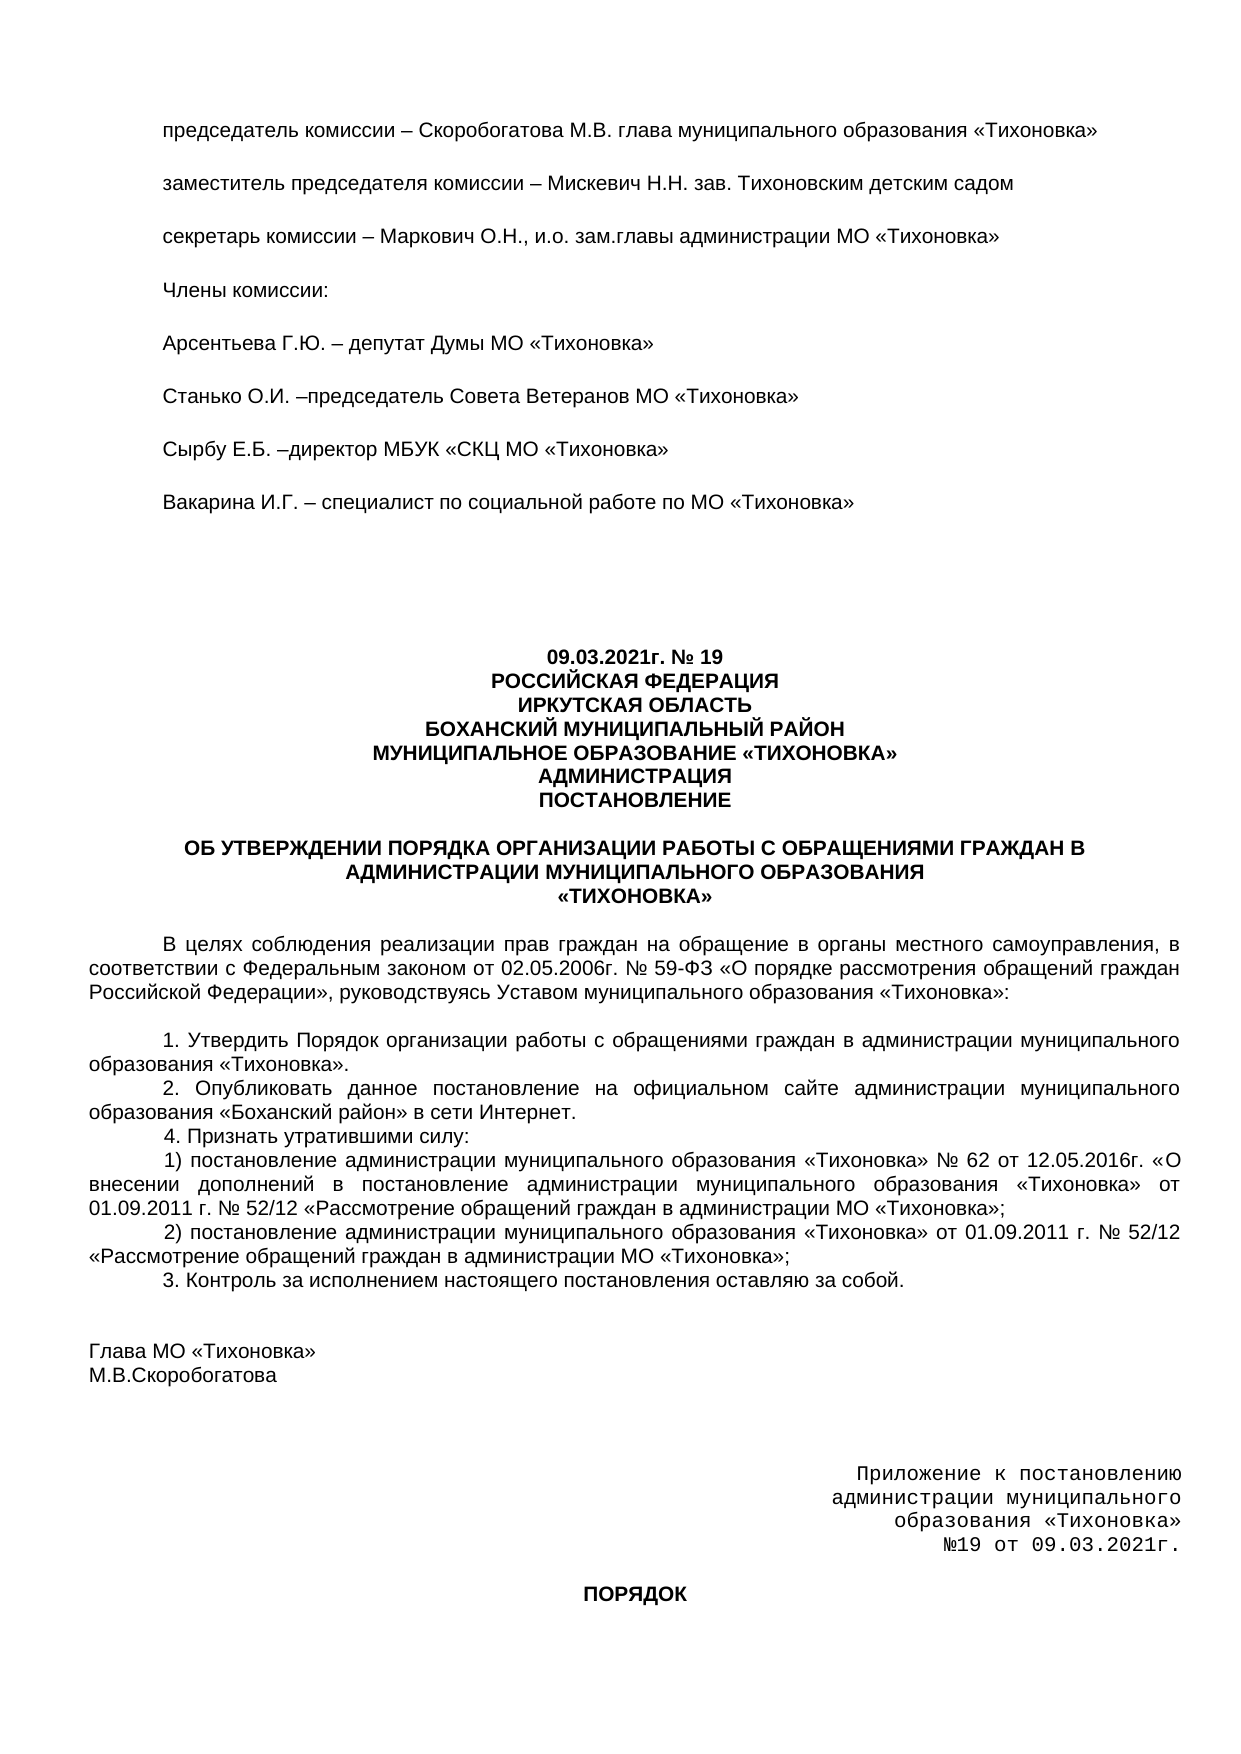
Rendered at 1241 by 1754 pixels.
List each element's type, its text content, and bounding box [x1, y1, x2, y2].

text 2) постановление администрации муниципального образования «Тихоновка» от 01.09.2011 г. № 52/12 «Рассмотрение обращений граждан в администрации МО «Тихоновка»; [89, 1219, 1181, 1267]
text Станько О.И. –председатель Совета Ветеранов МО «Тихоновка» [89, 384, 1181, 408]
text ПОРЯДОК [89, 1582, 1181, 1606]
text заместитель председателя комиссии – Мискевич Н.Н. зав. Тихоновским детским садом [89, 171, 1181, 195]
text В целях соблюдения реализации прав граждан на обращение в органы местного самоуправления, в соответствии с Федеральным законом от 02.05.2006г. № 59-ФЗ «О порядке рассмотрения обращений граждан Российской Федерации», руководствуясь Уставом муниципального образования «Тихоновка»: [89, 932, 1181, 1004]
text 2. Опубликовать данное постановление на официальном сайте администрации муниципального образования «Боханский район» в сети Интернет. [89, 1076, 1181, 1124]
text Арсентьева Г.Ю. – депутат Думы МО «Тихоновка» [89, 331, 1181, 354]
text БОХАНСКИЙ МУНИЦИПАЛЬНЫЙ РАЙОН [89, 716, 1181, 740]
text «ТИХОНОВКА» [89, 884, 1181, 908]
text МУНИЦИПАЛЬНОЕ ОБРАЗОВАНИЕ «ТИХОНОВКА» [89, 740, 1181, 764]
text 1) постановление администрации муниципального образования «Тихоновка» № 62 от 12.05.2016г. «О внесении дополнений в постановление администрации муниципального образования «Тихоновка» от 01.09.2011 г. № 52/12 «Рассмотрение обращений граждан в администрации МО «Тихоновка»; [89, 1148, 1181, 1219]
text 09.03.2021г. № 19 [89, 644, 1181, 668]
text АДМИНИСТРАЦИЯ [89, 764, 1181, 788]
text №19 от 09.03.2021г. [89, 1534, 1181, 1558]
text 4. Признать утратившими силу: [89, 1124, 1181, 1148]
text Вакарина И.Г. – специалист по социальной работе по МО «Тихоновка» [89, 490, 1181, 514]
text 1. Утвердить Порядок организации работы с обращениями граждан в администрации муниципального образования «Тихоновка». [89, 1028, 1181, 1076]
text секретарь комиссии – Маркович О.Н., и.о. зам.главы администрации МО «Тихоновка» [89, 224, 1181, 248]
text Приложение к постановлению [89, 1463, 1181, 1487]
text 3. Контроль за исполнением настоящего постановления оставляю за собой. [89, 1267, 1181, 1291]
text Члены комиссии: [89, 277, 1181, 301]
text администрации муниципального [89, 1487, 1181, 1511]
text ИРКУТСКАЯ ОБЛАСТЬ [89, 692, 1181, 716]
text председатель комиссии – Скоробогатова М.В. глава муниципального образования «Тихоновка» [89, 118, 1181, 142]
text ПОСТАНОВЛЕНИЕ [89, 788, 1181, 812]
text ОБ УТВЕРЖДЕНИИ ПОРЯДКА ОРГАНИЗАЦИИ РАБОТЫ С ОБРАЩЕНИЯМИ ГРАЖДАН В АДМИНИСТРАЦИИ МУНИЦИПАЛЬНОГО ОБРАЗОВАНИЯ [89, 836, 1181, 884]
text Глава МО «Тихоновка» [89, 1339, 1181, 1363]
text образования «Тихоновка» [89, 1511, 1181, 1534]
text Сырбу Е.Б. –директор МБУК «СКЦ МО «Тихоновка» [89, 437, 1181, 461]
text РОССИЙСКАЯ ФЕДЕРАЦИЯ [89, 668, 1181, 692]
text М.В.Скоробогатова [89, 1363, 1181, 1387]
